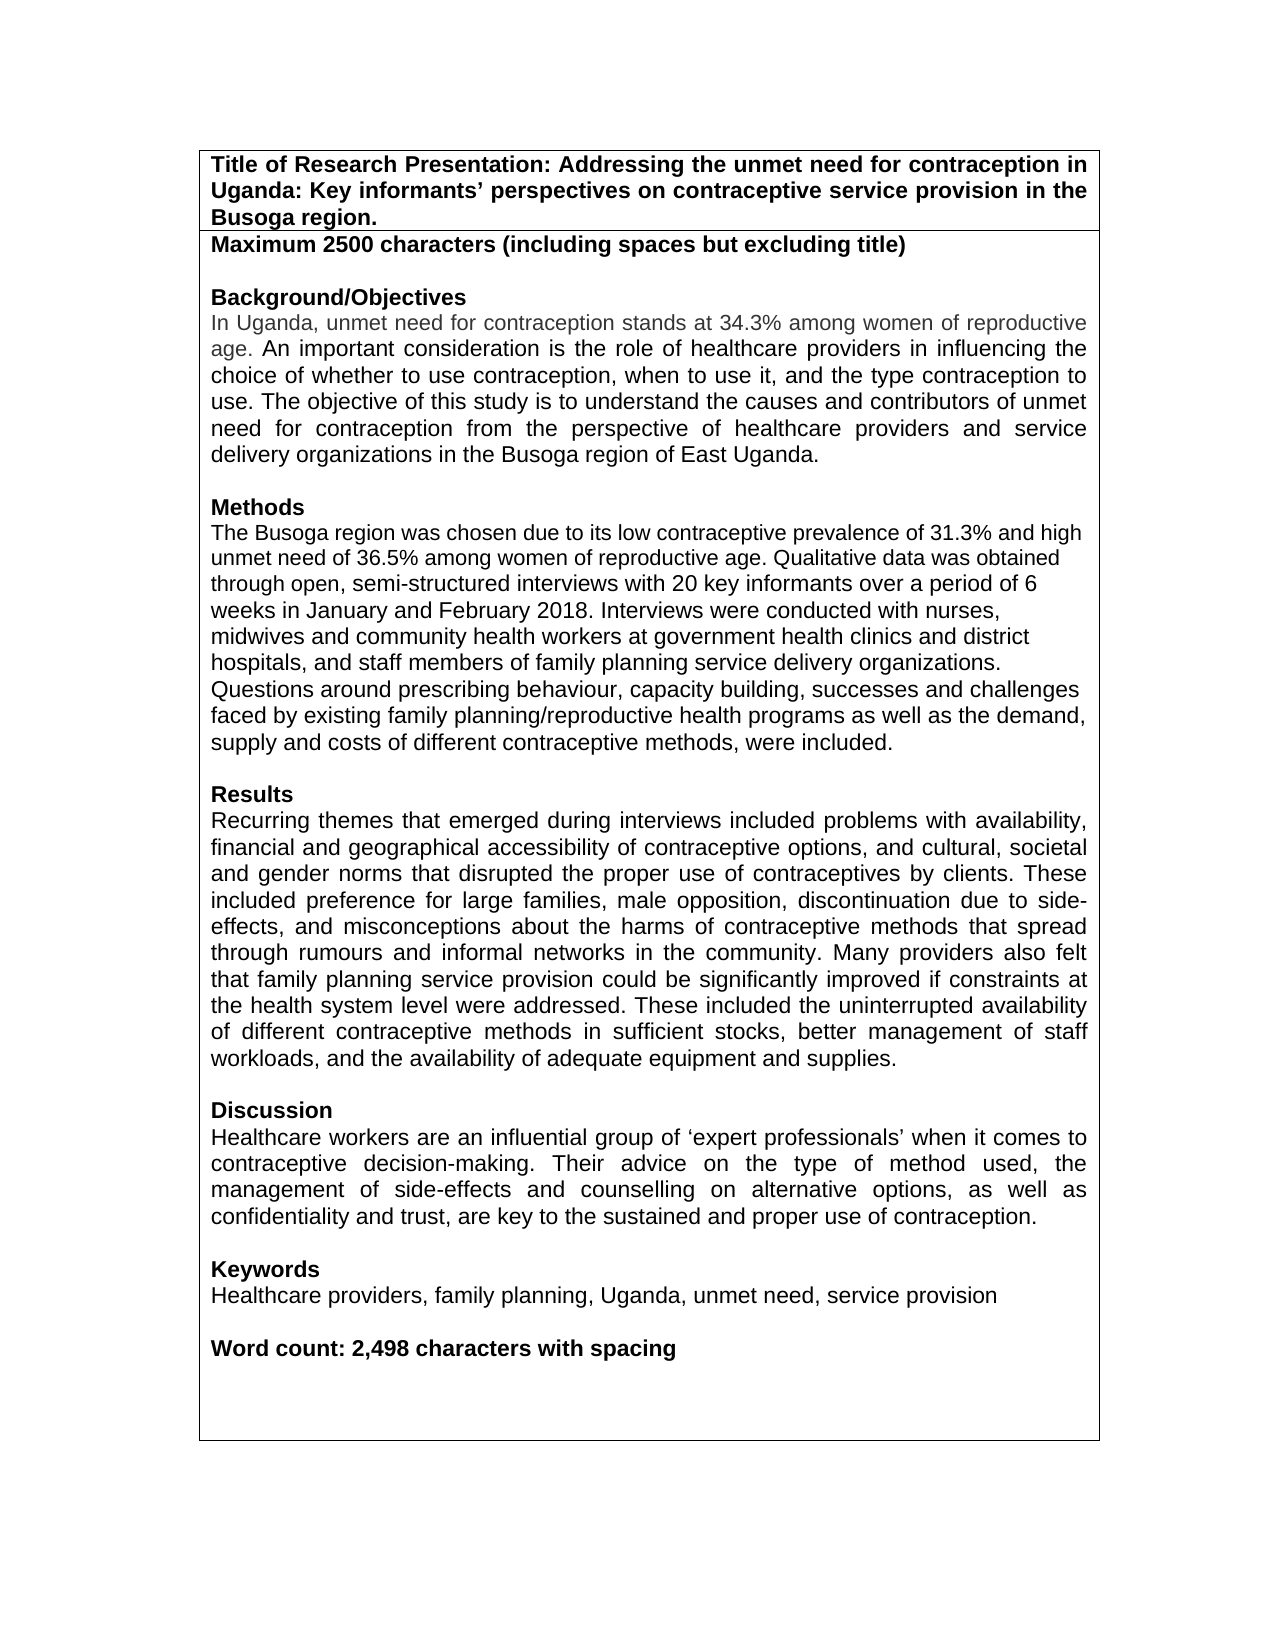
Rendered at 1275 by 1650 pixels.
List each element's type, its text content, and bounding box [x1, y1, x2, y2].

table_cell Maximum 2500 characters (including spaces but excluding title) Background/Objectives In Uganda, unmet need for contraception stands at 34.3% among women of reproductive age. An important consideration is the role of healthcare providers in influencing the choice of whether to use contraception, when to use it, and the type contraception to use. The objective of this study is to understand the causes and contributors of unmet need for contraception from the perspective of healthcare providers and service delivery organizations in the Busoga region of East Uganda. Methods The Busoga region was chosen due to its low contraceptive prevalence of 31.3% and high unmet need of 36.5% among women of reproductive age. Qualitative data was obtained through open, semi-structured interviews with 20 key informants over a period of 6 weeks in January and February 2018. Interviews were conducted with nurses, midwives and community health workers at government health clinics and district hospitals, and staff members of family planning service delivery organizations. Questions around prescribing behaviour, capacity building, successes and challenges faced by existing family planning/reproductive health programs as well as the demand, supply and costs of different contraceptive methods, were included. Results Recurring themes that emerged during interviews included problems with availability, financial and geographical accessibility of contraceptive options, and cultural, societal and gender norms that disrupted the proper use of contraceptives by clients. These included preference for large families, male opposition, discontinuation due to side-effects, and misconceptions about the harms of contraceptive methods that spread through rumours and informal networks in the community. Many providers also felt that family planning service provision could be significantly improved if constraints at the health system level were addressed. These included the uninterrupted availability of different contraceptive methods in sufficient stocks, better management of staff workloads, and the availability of adequate equipment and supplies. Discussion Healthcare workers are an influential group of ‘expert professionals’ when it comes to contraceptive decision-making. Their advice on the type of method used, the management of side-effects and counselling on alternative options, as well as confidentiality and trust, are key to the sustained and proper use of contraception. Keywords Healthcare providers, family planning, Uganda, unmet need, service provision Word count: 2,498 characters with spacing [200, 231, 1099, 1440]
table_header Title of Research Presentation: Addressing the unmet need for contraception in Uganda: Key informants’ perspectives on contraceptive service provision in the Busoga region. [200, 151, 1099, 230]
